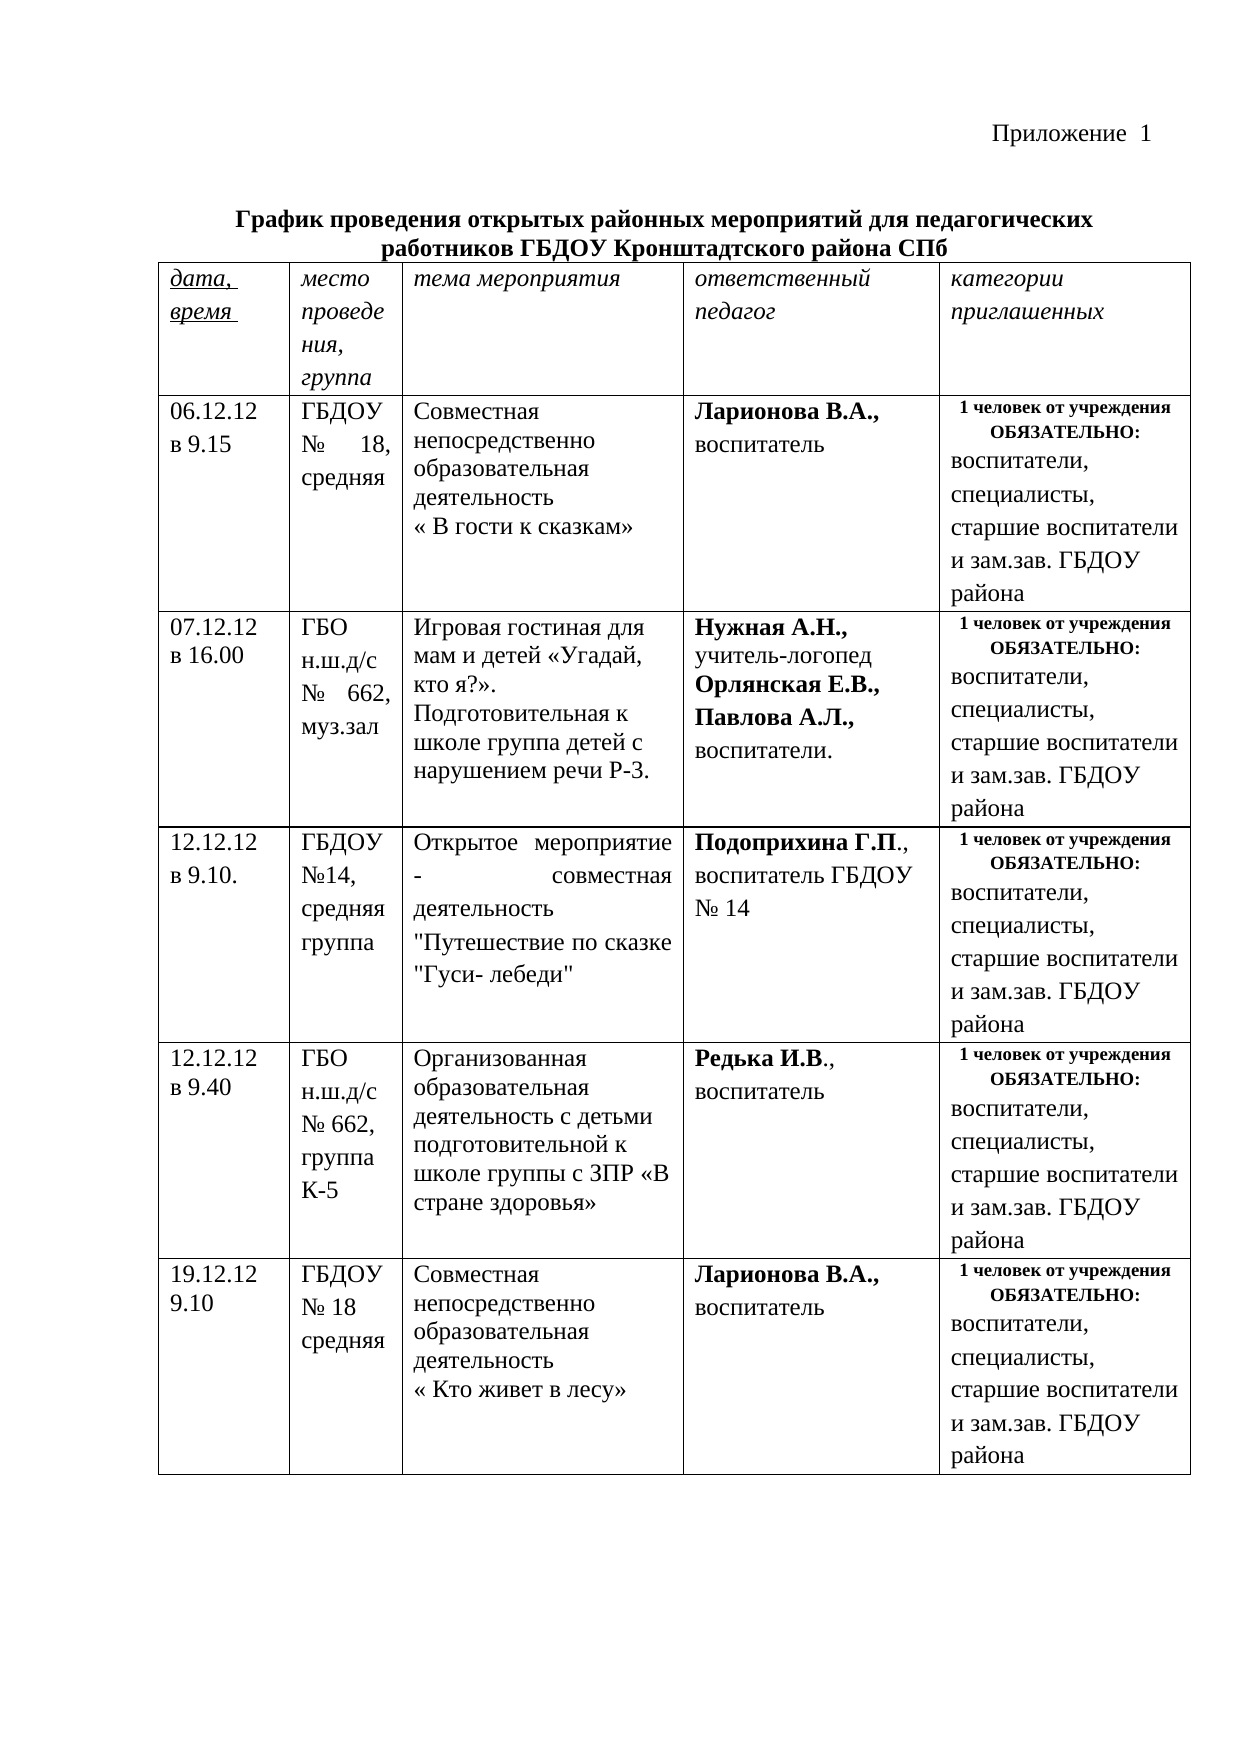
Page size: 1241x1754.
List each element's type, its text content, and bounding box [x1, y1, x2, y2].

table_cell ГБДОУ № 18 средняя [290, 1259, 402, 1474]
table_cell ГБО н.ш.д/с № 662, группа К-5 [290, 1043, 402, 1258]
table_cell Открытое мероприятие - совместная деятельность "Путешествие по сказке "Гуси- лебеди" [403, 828, 683, 1042]
table_cell Совместная непосредственно образовательная деятельность « Кто живет в лесу» [403, 1259, 683, 1474]
table_cell 1 человек от учреждения ОБЯЗАТЕЛЬНО: воспитатели, специалисты, старшие воспитатели и зам.зав. ГБДОУ района [940, 396, 1190, 611]
table_cell 12.12.12 в 9.10. [159, 828, 289, 1042]
table_header ответственный педагог [684, 263, 939, 395]
table_cell Ларионова В.А., воспитатель [684, 396, 939, 611]
table_cell 12.12.12 в 9.40 [159, 1043, 289, 1258]
table_cell Игровая гостиная для мам и детей «Угадай, кто я?». Подготовительная к школе группа детей с нарушением речи Р-3. [403, 612, 683, 826]
table_header дата, время [159, 263, 289, 395]
table_cell 1 человек от учреждения ОБЯЗАТЕЛЬНО: воспитатели, специалисты, старшие воспитатели и зам.зав. ГБДОУ района [940, 828, 1190, 1042]
table_header тема мероприятия [403, 263, 683, 395]
table_cell 06.12.12 в 9.15 [159, 396, 289, 611]
table_cell 19.12.12 9.10 [159, 1259, 289, 1474]
table_header категории приглашенных [940, 263, 1190, 395]
table_cell Организованная образовательная деятельность с детьми подготовительной к школе группы с ЗПР «В стране здоровья» [403, 1043, 683, 1258]
table_cell Подоприхина Г.П., воспитатель ГБДОУ № 14 [684, 828, 939, 1042]
table_cell ГБО н.ш.д/с № 662, муз.зал [290, 612, 402, 826]
table_cell ГБДОУ № 18, средняя [290, 396, 402, 611]
table_cell ГБДОУ №14, средняя группа [290, 828, 402, 1042]
text График проведения открытых районных мероприятий для педагогических [177, 204, 1152, 233]
table_cell Ларионова В.А., воспитатель [684, 1259, 939, 1474]
table_cell 1 человек от учреждения ОБЯЗАТЕЛЬНО: воспитатели, специалисты, старшие воспитатели и зам.зав. ГБДОУ района [940, 612, 1190, 826]
table_cell Совместная непосредственно образовательная деятельность « В гости к сказкам» [403, 396, 683, 611]
text работников ГБДОУ Кронштадтского района СПб [177, 233, 1152, 262]
text Приложение 1 [177, 118, 1152, 147]
table_cell 1 человек от учреждения ОБЯЗАТЕЛЬНО: воспитатели, специалисты, старшие воспитатели и зам.зав. ГБДОУ района [940, 1043, 1190, 1258]
table_cell Редька И.В., воспитатель [684, 1043, 939, 1258]
table_cell Нужная А.Н., учитель-логопед Орлянская Е.В., Павлова А.Л., воспитатели. [684, 612, 939, 826]
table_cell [940, 1259, 1190, 1474]
table_header место проведения, группа [290, 263, 402, 395]
table_cell 07.12.12 в 16.00 [159, 612, 289, 826]
